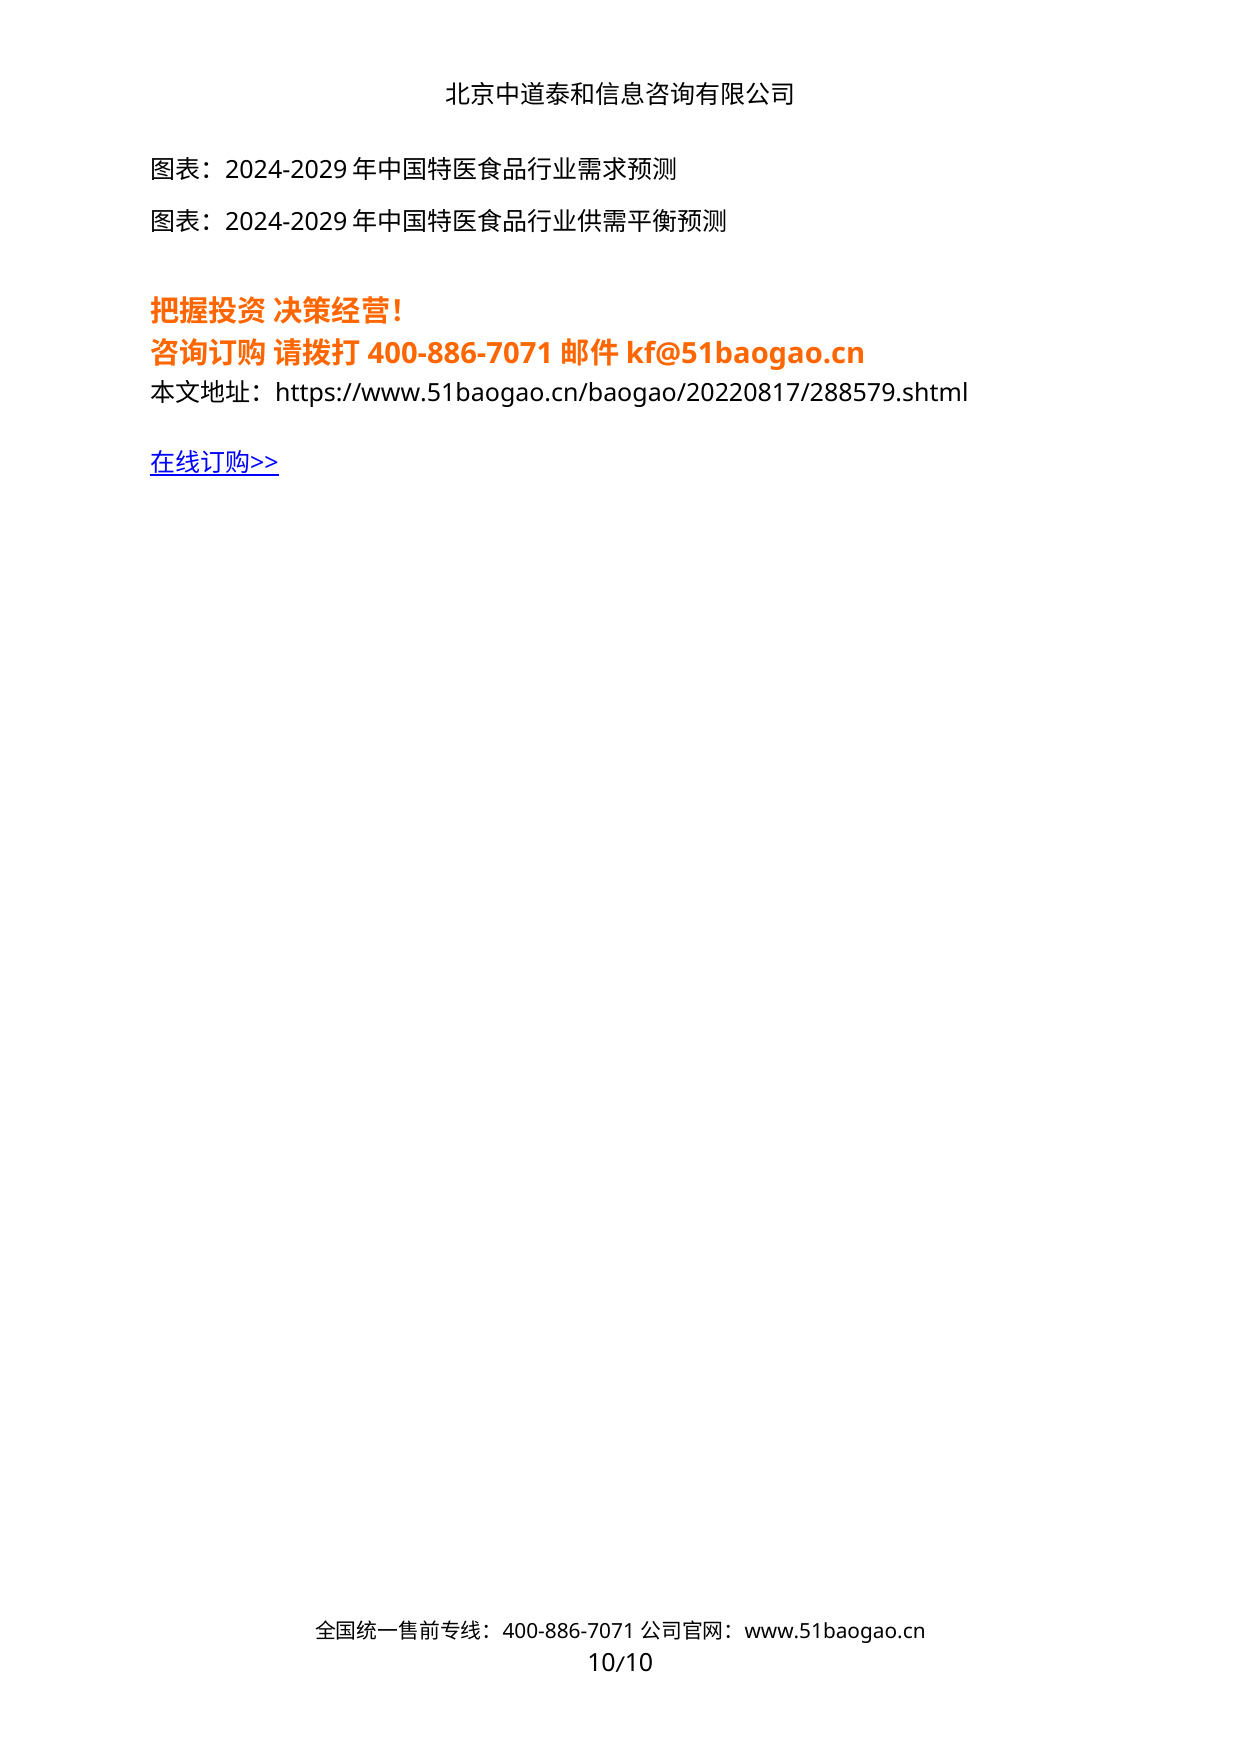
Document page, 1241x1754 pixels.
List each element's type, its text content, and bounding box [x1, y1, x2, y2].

text 图表：2024-2029年中国特医食品行业供需平衡预测 [150, 202, 1090, 238]
text 图表：2024-2029年中国特医食品行业需求预测 [150, 150, 1090, 186]
text 把握投资 决策经营！咨询订购 请拨打 400-886-7071 邮件 kf@51baogao.cn本文地址：https://www.51baogao.cn/baogao/20220817/288579.shtml [150, 254, 1090, 409]
text 在线订购>> [150, 409, 1090, 479]
